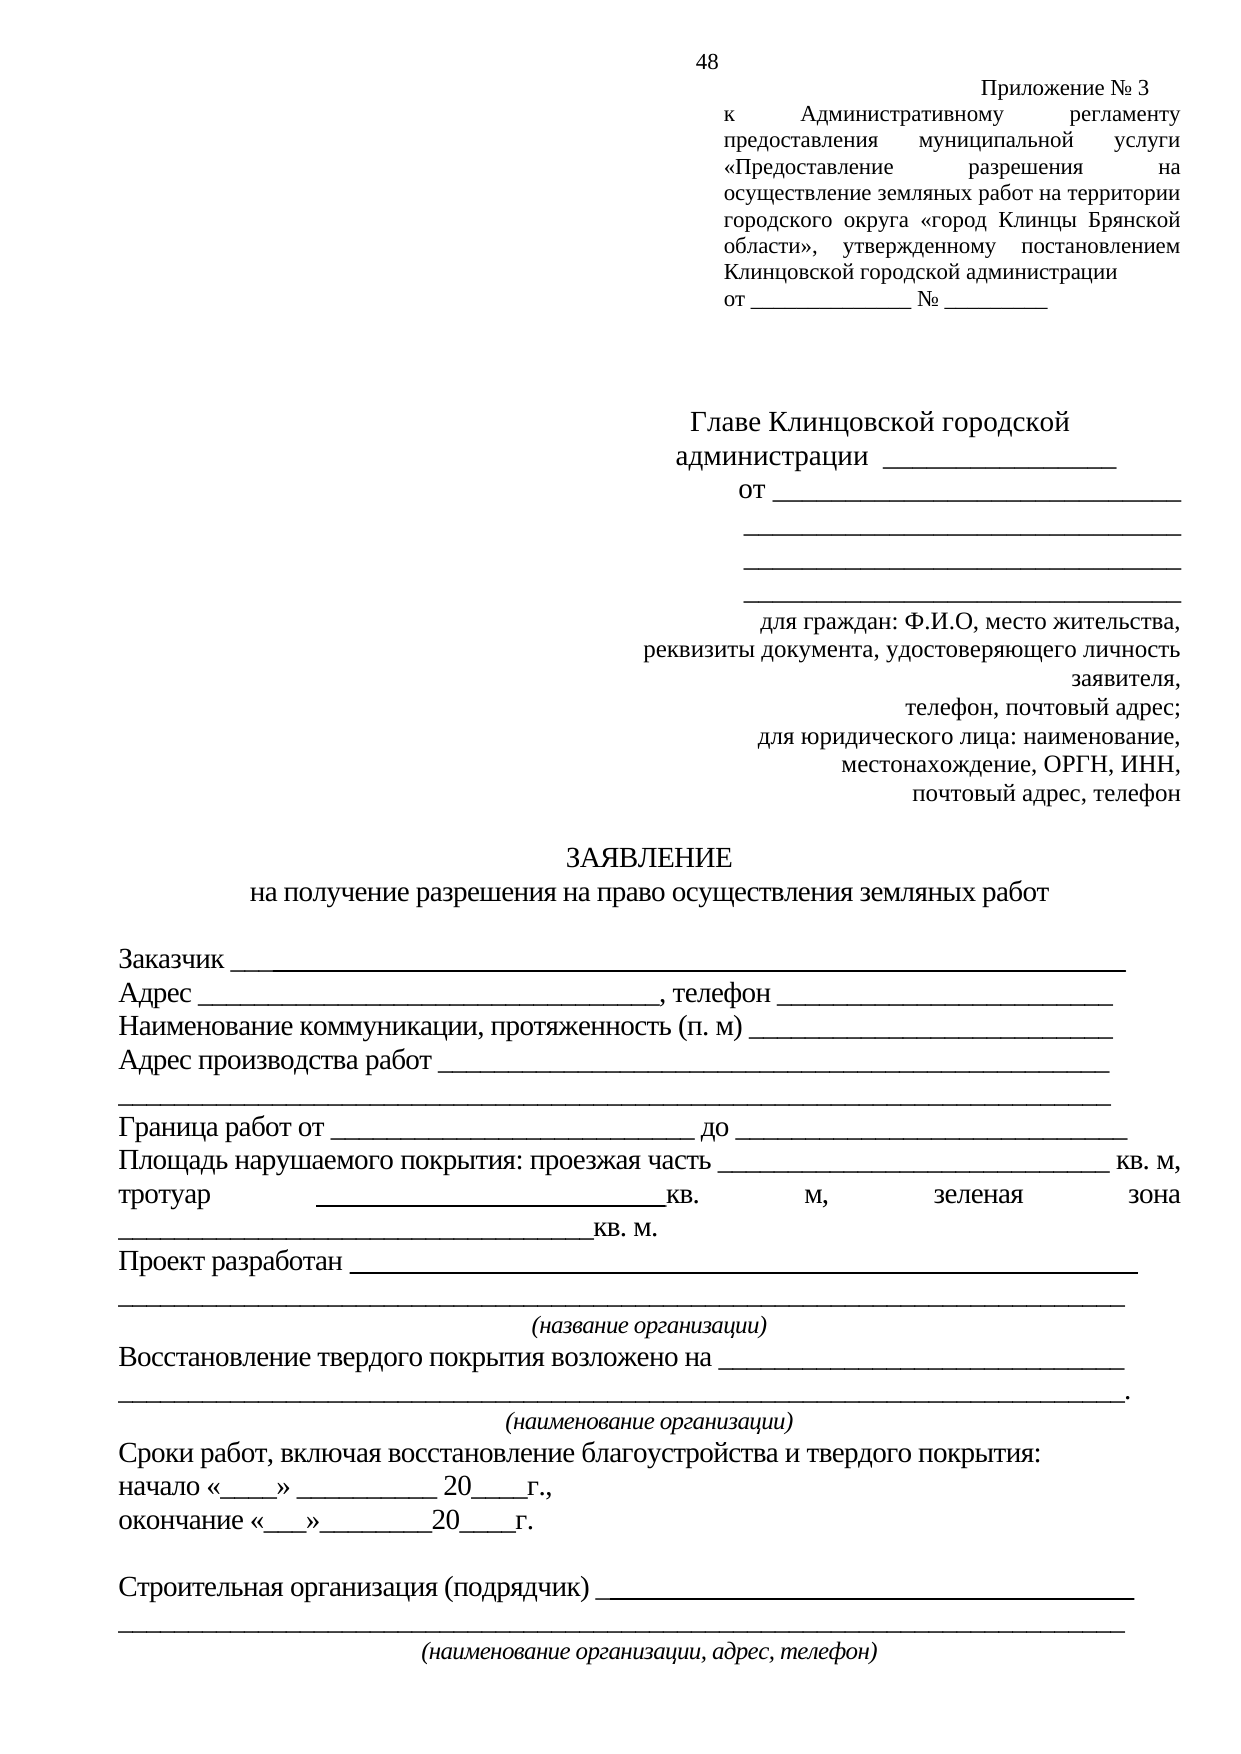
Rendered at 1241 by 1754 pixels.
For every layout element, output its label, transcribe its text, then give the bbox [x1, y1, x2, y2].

text Восстановление твердого покрытия возложено на _____________________________ [118, 1339, 1181, 1372]
text телефон, почтовый адрес; [118, 692, 1181, 721]
text Главе Клинцовской городской [118, 404, 1181, 438]
text ______________________________ [118, 505, 1181, 539]
text Наименование коммуникации, протяженность (п. м) __________________________ [118, 1008, 1181, 1042]
text (название организации) [118, 1310, 1181, 1339]
text от ____________________________ [118, 472, 1181, 505]
text Проект разработан ________________________________________________________ [118, 1243, 1181, 1277]
text Приложение № 3 [723, 74, 1181, 100]
text (наименование организации, адрес, телефон) [118, 1636, 1181, 1665]
text ________________________________________________________________________ [118, 1602, 1181, 1636]
text Строительная организация (подрядчик) ______________________________________ [118, 1569, 1181, 1602]
text Адрес производства работ ________________________________________________ [118, 1042, 1181, 1075]
text Заказчик ________________________________________________________________ [118, 941, 1181, 975]
text ________________________________________________________________________ [118, 1277, 1181, 1310]
text почтовый адрес, телефон [118, 778, 1181, 807]
text для юридического лица: наименование, [118, 721, 1181, 749]
text от ______________ № _________ [723, 285, 1181, 311]
text начало «____» __________ 20____г., [118, 1468, 1181, 1502]
text местонахождение, ОРГН, ИНН, [118, 749, 1181, 778]
text _______________________________________________________________________ [118, 1075, 1181, 1109]
text Адрес _________________________________, телефон ________________________ [118, 975, 1181, 1008]
text Площадь нарушаемого покрытия: проезжая часть ____________________________ кв. м, тротуар _________________________кв. м, зеленая зона __________________________________кв. м. [118, 1142, 1181, 1243]
text для граждан: Ф.И.О, место жительства, [118, 606, 1181, 634]
text Сроки работ, включая восстановление благоустройства и твердого покрытия: [118, 1435, 1181, 1468]
text реквизиты документа, удостоверяющего личность заявителя, [118, 634, 1181, 692]
text окончание «___»________20____г. [118, 1502, 1181, 1535]
text на получение разрешения на право осуществления земляных работ [118, 874, 1181, 908]
text ________________________________________________________________________. [118, 1372, 1181, 1406]
text ЗАЯВЛЕНИЕ [118, 841, 1181, 874]
text ______________________________ [118, 539, 1181, 572]
text Граница работ от __________________________ до ____________________________ [118, 1109, 1181, 1142]
text ______________________________ [118, 572, 1181, 606]
text к Административному регламенту предоставления муниципальной услуги «Предоставление разрешения на осуществление земляных работ на территории городского округа «город Клинцы Брянской области», утвержденному постановлением Клинцовской городской администрации [723, 100, 1181, 285]
text администрации ________________ [118, 438, 1181, 472]
text (наименование организации) [118, 1406, 1181, 1435]
